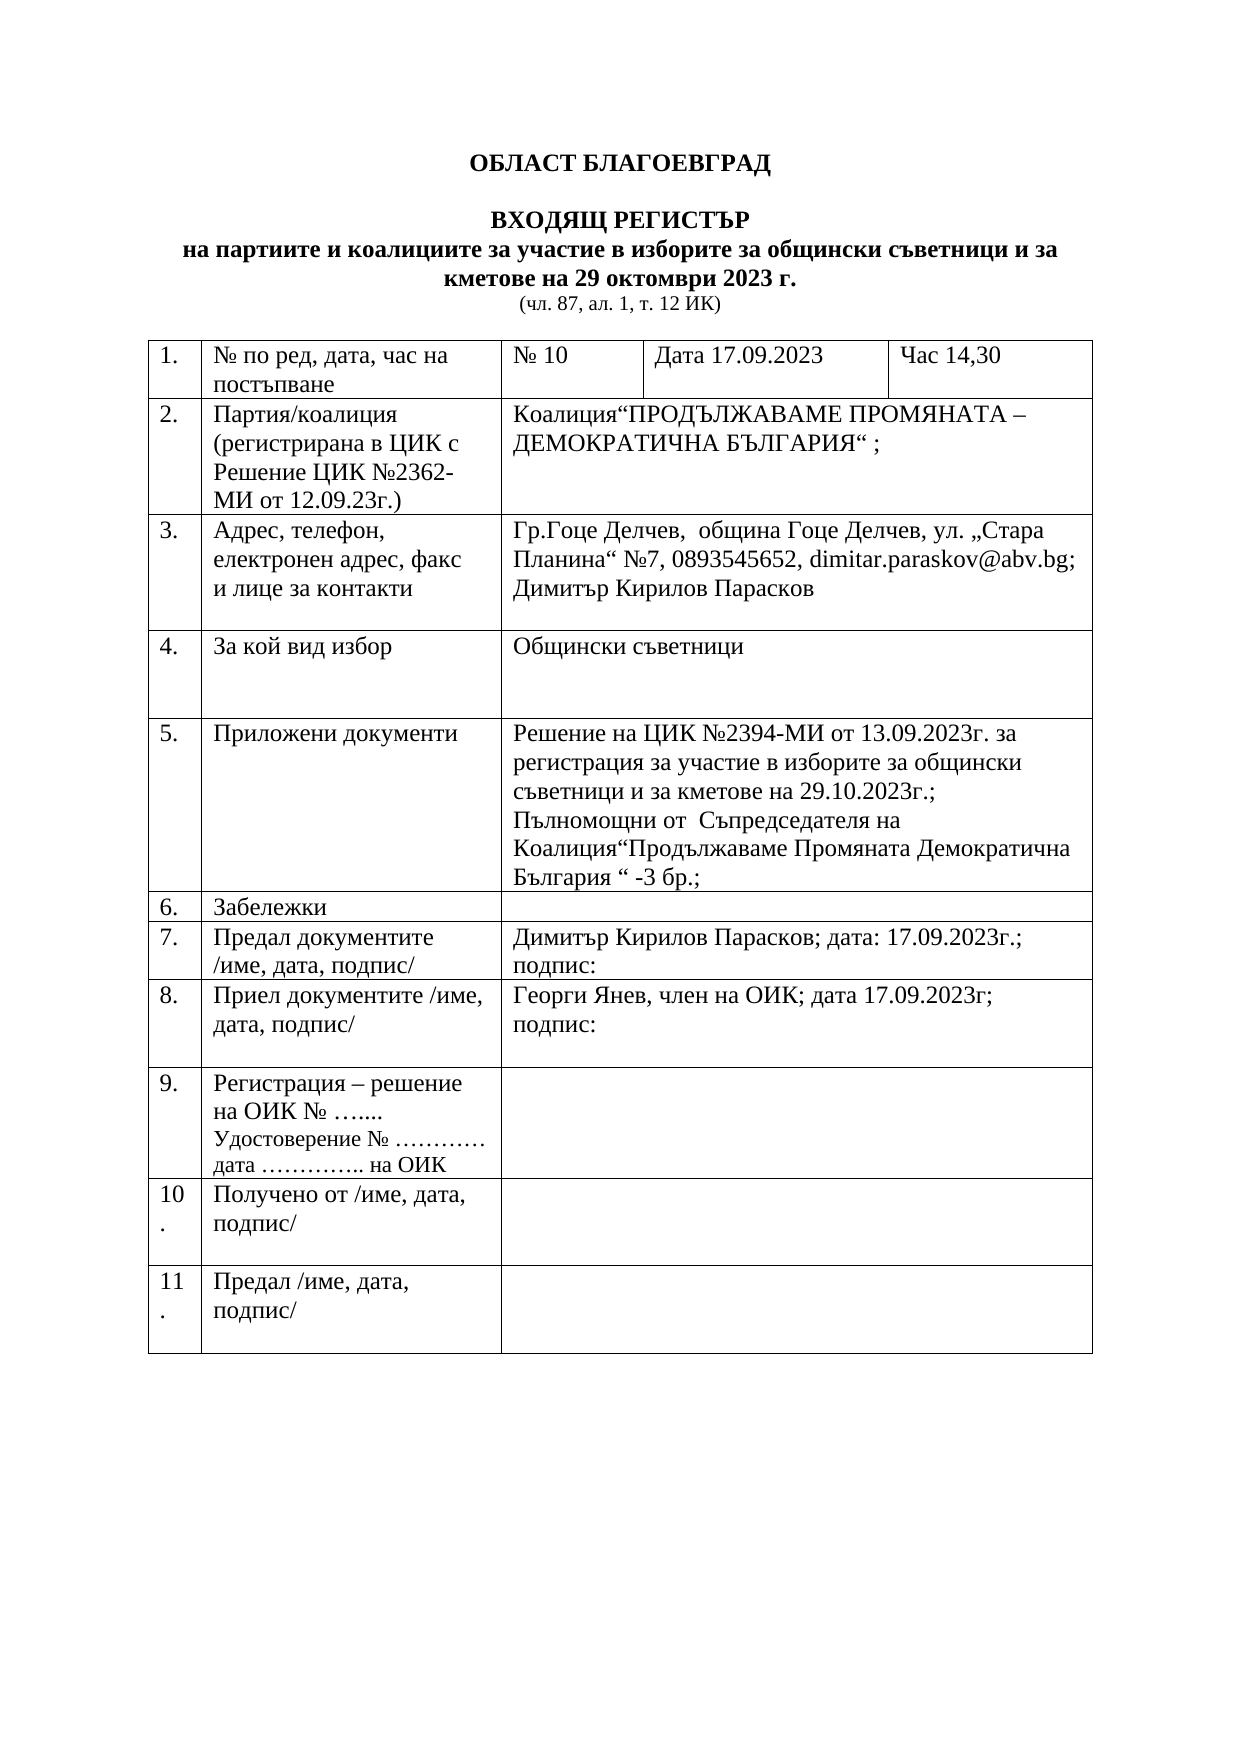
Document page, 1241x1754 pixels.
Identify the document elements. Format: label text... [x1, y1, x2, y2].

table_cell Получено от /име, дата, подпис/ [202, 1179, 501, 1265]
table_cell 2. [149, 399, 201, 514]
table_cell 4. [149, 631, 201, 717]
table_cell 3. [149, 515, 201, 630]
table_cell Коалиция“ПРОДЪЛЖАВАМЕ ПРОМЯНАТА –ДЕМОКРАТИЧНА БЪЛГАРИЯ“ ; [502, 399, 1092, 514]
text ОБЛАСТ БЛАГОЕВГРАД [148, 148, 1093, 176]
table_cell 6. [149, 892, 201, 921]
table_cell [502, 892, 1092, 921]
table_cell [502, 1266, 1092, 1352]
table_cell 5. [149, 719, 201, 891]
table_cell 7. [149, 922, 201, 979]
table_cell Приел документите /име, дата, подпис/ [202, 980, 501, 1067]
table_header № 10 [502, 341, 643, 398]
text (чл. 87, ал. 1, т. 12 ИК) [148, 291, 1093, 315]
table_cell Предал /име, дата, подпис/ [202, 1266, 501, 1352]
text на партиите и коалициите за участие в изборите за общински съветници и за кметове на 29 октомври 2023 г. [148, 234, 1093, 291]
table_cell 10. [149, 1179, 201, 1265]
table_cell Общински съветници [502, 631, 1092, 717]
table_cell 11. [149, 1266, 201, 1352]
table_cell 8. [149, 980, 201, 1067]
table_header Дата 17.09.2023 [644, 341, 888, 398]
table_cell Регистрация – решение на ОИК № ….... Удостоверение № ………… дата ………….. на ОИК [202, 1068, 501, 1178]
table_cell Гр.Гоце Делчев, община Гоце Делчев, ул. „Стара Планина“ №7, 0893545652, dimitar.paraskov@abv.bg; Димитър Кирилов Парасков [502, 515, 1092, 630]
text ВХОДЯЩ РЕГИСТЪР [148, 205, 1093, 234]
table_cell Георги Янев, член на ОИК; дата 17.09.2023г; подпис: [502, 980, 1092, 1067]
table_cell Забележки [202, 892, 501, 921]
table_cell Решение на ЦИК №2394-МИ от 13.09.2023г. за регистрация за участие в изборите за общински съветници и за кметове на 29.10.2023г.; Пълномощни от Съпредседателя на Коалиция“Продължаваме Промяната Демократична България “ -3 бр.; [502, 719, 1092, 891]
table_header № по ред, дата, час на постъпване [202, 341, 501, 398]
table_cell 9. [149, 1068, 201, 1178]
table_cell [502, 1068, 1092, 1178]
table_cell Адрес, телефон, електронен адрес, факс и лице за контакти [202, 515, 501, 630]
table_cell Партия/коалиция (регистрирана в ЦИК с Решение ЦИК №2362-МИ от 12.09.23г.) [202, 399, 501, 514]
table_cell Приложени документи [202, 719, 501, 891]
table_header Час 14,30 [889, 341, 1092, 398]
table_cell Предал документите /име, дата, подпис/ [202, 922, 501, 979]
table_cell [502, 1179, 1092, 1265]
table_cell Димитър Кирилов Парасков; дата: 17.09.2023г.; подпис: [502, 922, 1092, 979]
table_cell За кой вид избор [202, 631, 501, 717]
table_header 1. [149, 341, 201, 398]
